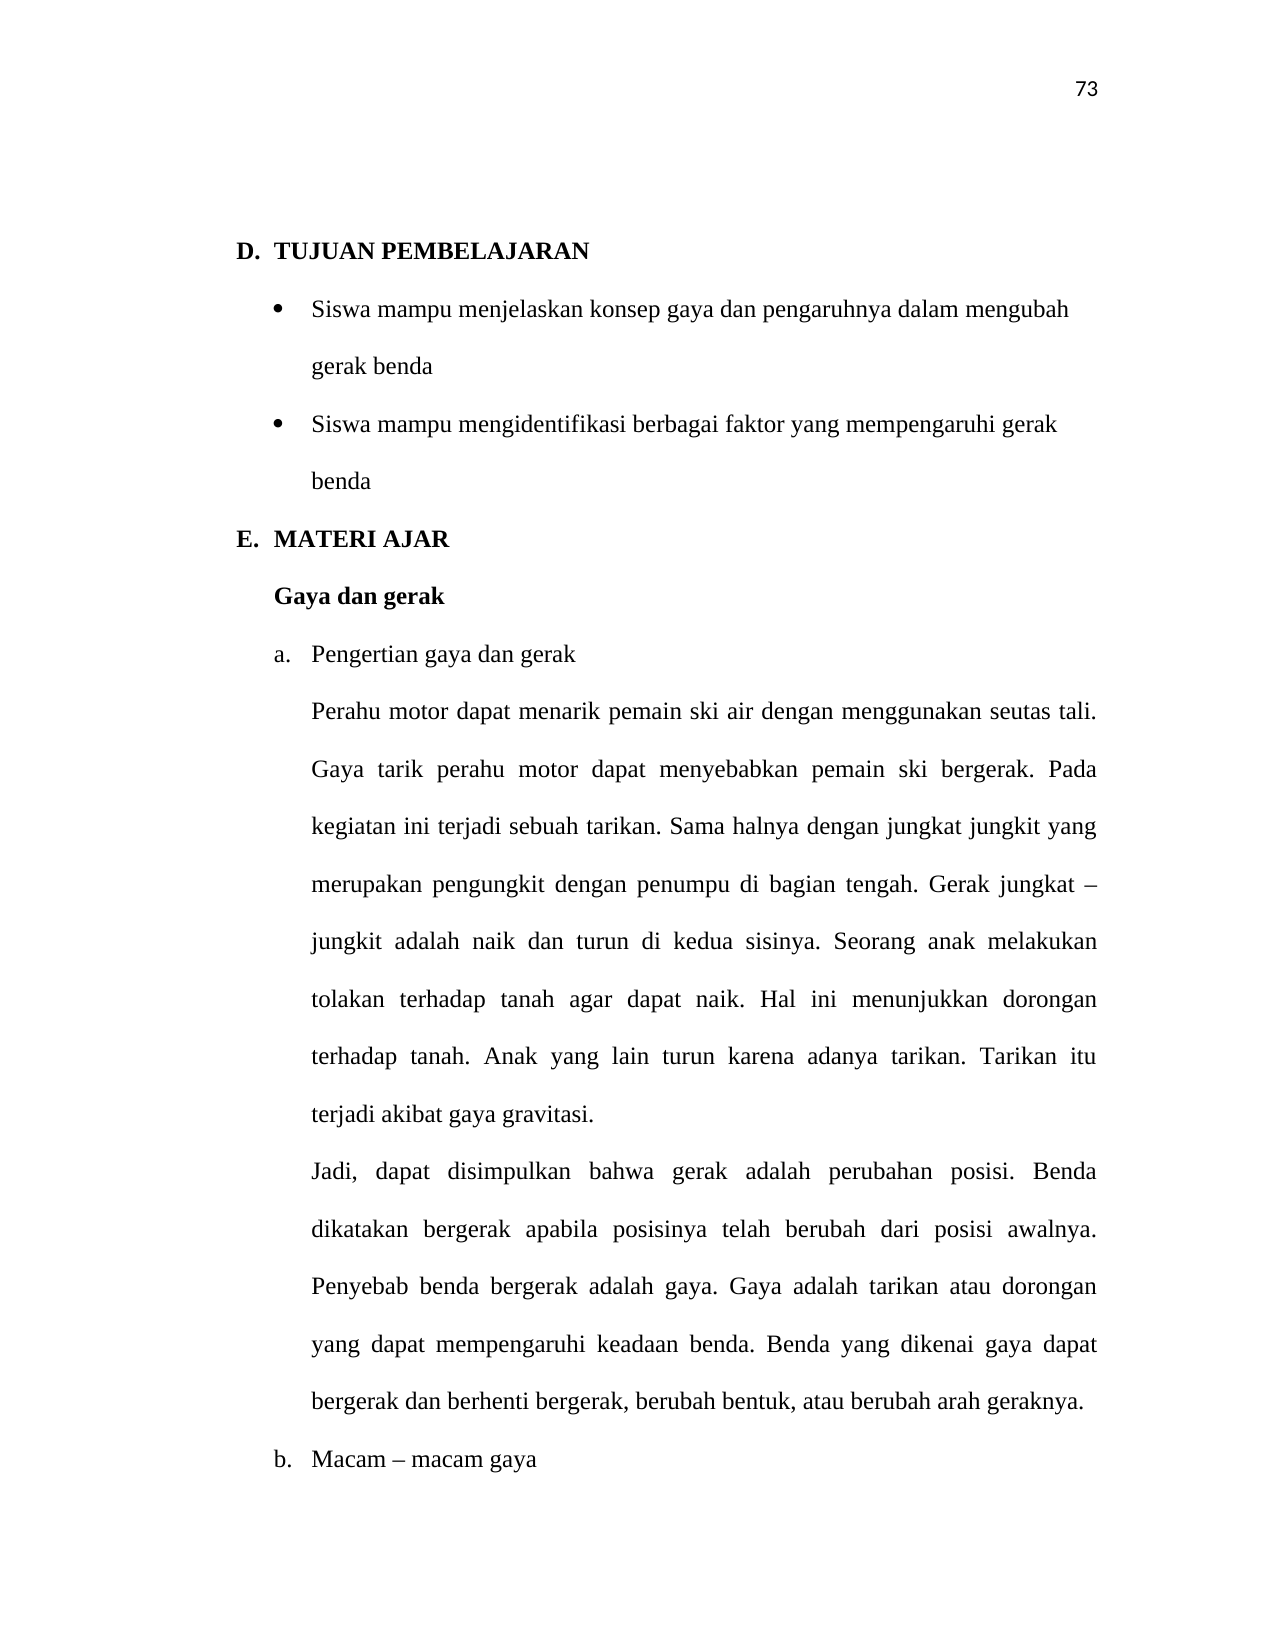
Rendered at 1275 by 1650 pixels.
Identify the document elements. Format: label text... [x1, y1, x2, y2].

list Jadi, dapat disimpulkan bahwa gerak adalah perubahan posisi. Benda dikatakan bergerak apabila posisinya telah berubah dari posisi awalnya. Penyebab benda bergerak adalah gaya. Gaya adalah tarikan atau dorongan yang dapat mempengaruhi keadaan benda. Benda yang dikenai gaya dapat bergerak dan berhenti bergerak, berubah bentuk, atau berubah arah geraknya. [311, 1156, 1098, 1415]
list Perahu motor dapat menarik pemain ski air dengan menggunakan seutas tali. Gaya tarik perahu motor dapat menyebabkan pemain ski bergerak. Pada kegiatan ini terjadi sebuah tarikan. Sama halnya dengan jungkat jungkit yang merupakan pengungkit dengan penumpu di bagian tengah. Gerak jungkat – jungkit adalah naik dan turun di kedua sisinya. Seorang anak melakukan tolakan terhadap tanah agar dapat naik. Hal ini menunjukkan dorongan terhadap tanah. Anak yang lain turun karena adanya tarikan. Tarikan itu terjadi akibat gaya gravitasi. [311, 696, 1098, 1127]
list Siswa mampu mengidentifikasi berbagai faktor yang mempengaruhi gerak benda [274, 409, 1098, 495]
list Gaya dan gerak [274, 581, 1098, 610]
list Siswa mampu menjelaskan konsep gaya dan pengaruhnya dalam mengubah gerak benda [274, 294, 1098, 380]
list Pengertian gaya dan gerak [274, 639, 1098, 667]
list Macam – macam gaya [274, 1444, 1098, 1472]
list MATERI AJAR [236, 524, 1098, 552]
list TUJUAN PEMBELAJARAN [236, 236, 1098, 265]
